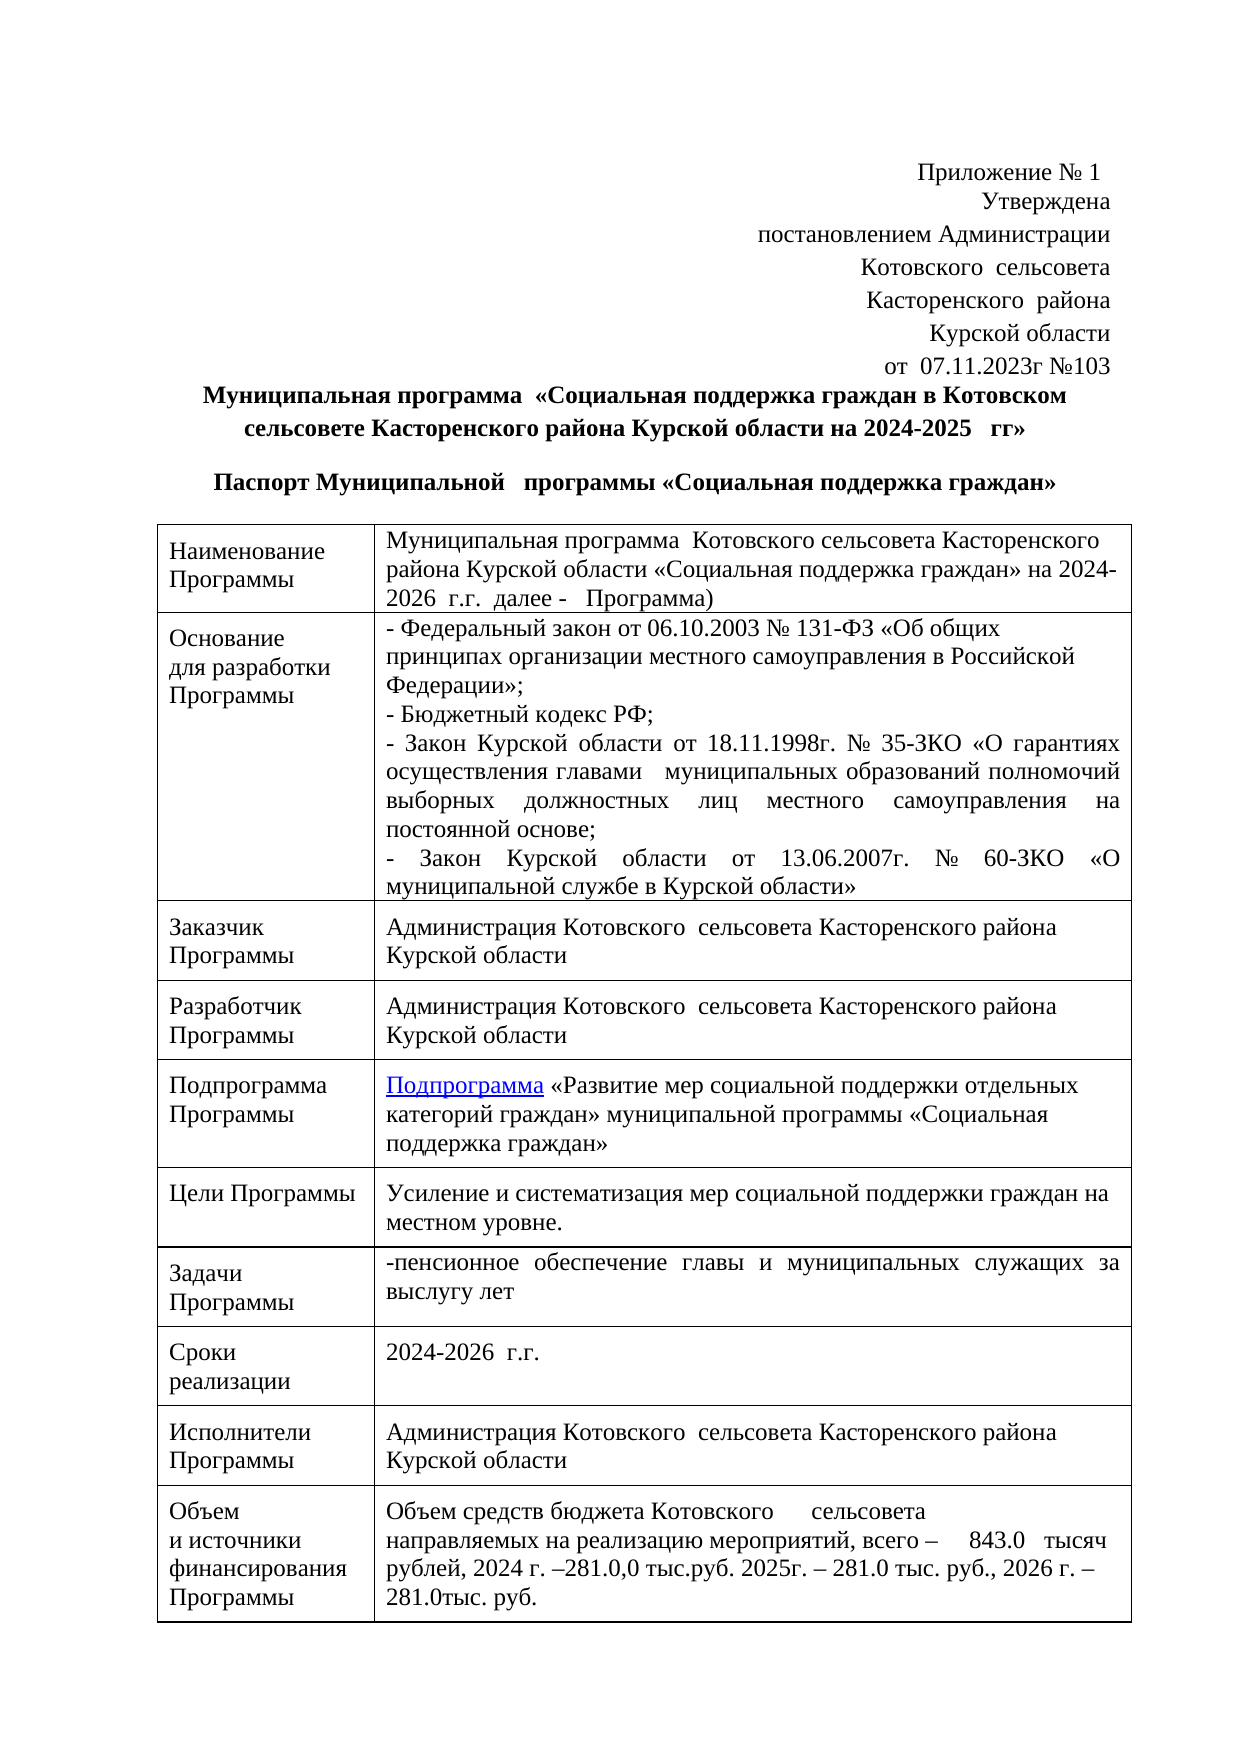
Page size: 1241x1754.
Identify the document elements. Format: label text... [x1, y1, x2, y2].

table_cell - Федеральный закон от 06.10.2003 № 131-ФЗ «Об общих принципах организации местного самоуправления в Российской Федерации»; - Бюджетный кодекс РФ; - Закон Курской области от 18.11.1998г. № 35-ЗКО «О гарантиях осуществления главами муниципальных образований полномочий выборных должностных лиц местного самоуправления на постоянной основе; - Закон Курской области от 13.06.2007г. № 60-ЗКО «О муниципальной службе в Курской области» [375, 613, 1131, 900]
text Утверждена [159, 186, 1110, 215]
table_cell Усиление и систематизация мер социальной поддержки граждан на местном уровне. [375, 1168, 1131, 1246]
table_header Наименование Программы [158, 525, 374, 612]
text постановлением Администрации [159, 219, 1110, 248]
table_cell Администрация Котовского сельсовета Касторенского района Курской области [375, 901, 1131, 979]
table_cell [375, 1486, 1131, 1621]
text Касторенского района [159, 285, 1110, 314]
table_cell Разработчик Программы [158, 981, 374, 1059]
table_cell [158, 1486, 374, 1621]
table_cell Подпрограмма «Развитие мер социальной поддержки отдельных категорий граждан» муниципальной программы «Социальная поддержка граждан» [375, 1060, 1131, 1167]
table_cell Заказчик Программы [158, 901, 374, 979]
table_cell 2024-2026 г.г. [375, 1327, 1131, 1405]
table_cell Исполнители Программы [158, 1406, 374, 1484]
table_cell Администрация Котовского сельсовета Касторенского района Курской области [375, 981, 1131, 1059]
text Курской области [159, 318, 1110, 347]
table_header Муниципальная программа Котовского сельсовета Касторенского района Курской области «Социальная поддержка граждан» на 2024-2026 г.г. далее - Программа) [375, 525, 1131, 612]
text Паспорт Муниципальной программы «Социальная поддержка граждан» [159, 467, 1110, 496]
text Приложение № 1 [159, 157, 1110, 186]
text от 07.11.2023г №103 [159, 351, 1110, 380]
table_cell Администрация Котовского сельсовета Касторенского района Курской области [375, 1406, 1131, 1484]
table_cell Сроки реализации [158, 1327, 374, 1405]
text Котовского сельсовета [159, 252, 1110, 281]
table_cell Цели Программы [158, 1168, 374, 1246]
table_cell Подпрограмма Программы [158, 1060, 374, 1167]
text Муниципальная программа «Социальная поддержка граждан в Котовском сельсовете Касторенского района Курской области на 2024-2025 гг» [159, 380, 1110, 442]
table_cell Задачи Программы [158, 1248, 374, 1326]
table_cell Основание для разработки Программы [158, 613, 374, 900]
table_cell -пенсионное обеспечение главы и муниципальных служащих за выслугу лет [375, 1248, 1131, 1326]
